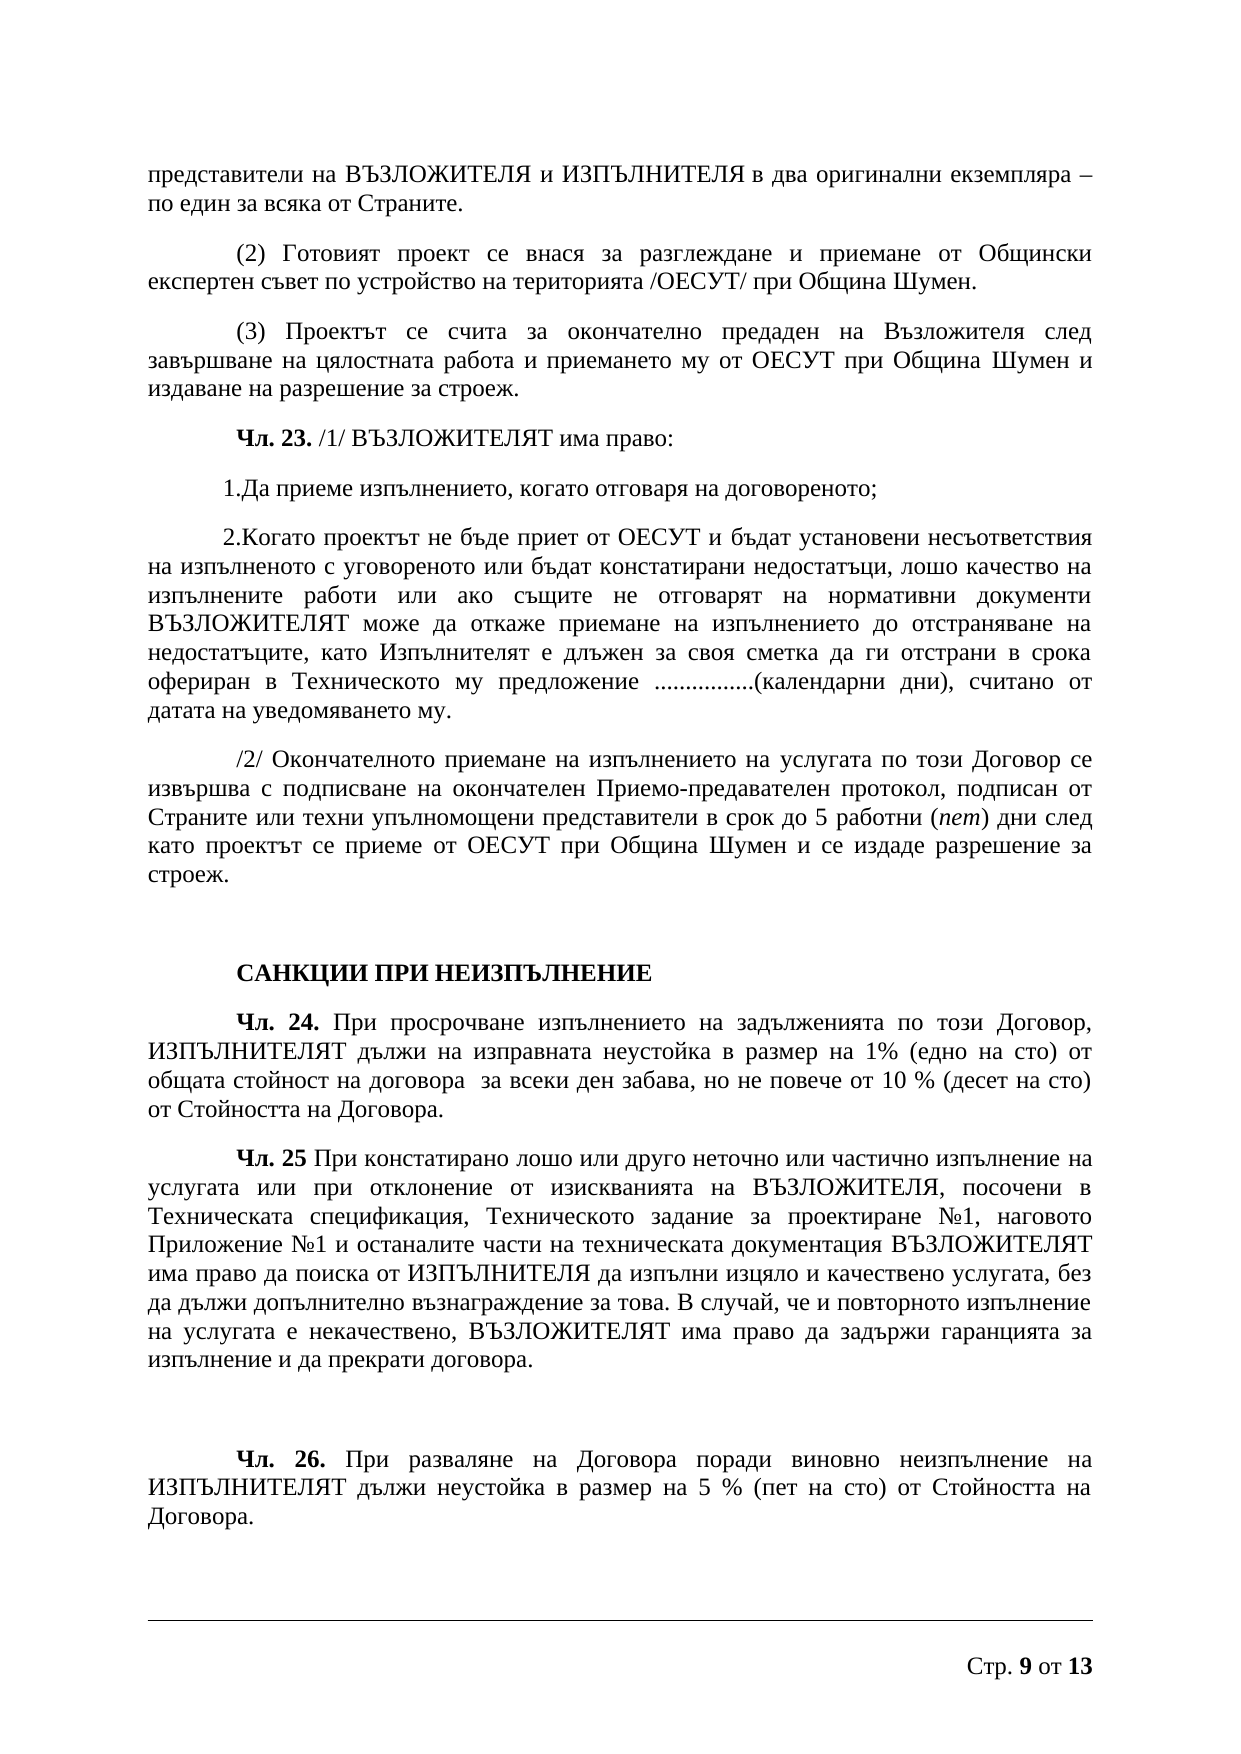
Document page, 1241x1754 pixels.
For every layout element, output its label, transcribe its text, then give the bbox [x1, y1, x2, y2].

text Чл. 25 При констатирано лошо или друго неточно или частично изпълнение на услугата или при отклонение от изискванията на ВЪЗЛОЖИТЕЛЯ, посочени в Техническата спецификация, Техническото задание за проектиране №1, наговото Приложение №1 и останалите части на техническата документация ВЪЗЛОЖИТЕЛЯТ има право да поиска от ИЗПЪЛНИТЕЛЯ да изпълни изцяло и качествено услугата, без да дължи допълнително възнаграждение за това. В случай, че и повторното изпълнение на услугата е некачествено, ВЪЗЛОЖИТЕЛЯТ има право да задържи гаранцията за изпълнение и да прекрати договора. [148, 1143, 1093, 1373]
text Чл. 26. При разваляне на Договора поради виновно неизпълнение на ИЗПЪЛНИТЕЛЯТ дължи неустойка в размер на 5 % (пет на сто) от Стойността на Договора. [148, 1444, 1093, 1530]
text (3) Проектът се счита за окончателно предаден на Възложителя след завършване на цялостната работа и приемането му от ОЕСУТ при Община Шумен и издаване на разрешение за строеж. [148, 316, 1093, 402]
text /2/ Окончателното приемане на изпълнението на услугата по този Договор се извършва с подписване на окончателен Приемо-предавателен протокол, подписан от Страните или техни упълномощени представители в срок до 5 работни (пет) дни след като проектът се приеме от ОЕСУТ при Община Шумен и се издаде разрешение за строеж. [148, 744, 1093, 888]
text 2.Когато проектът не бъде приет от ОЕСУТ и бъдат установени несъответствия на изпълненото с уговореното или бъдат констатирани недостатъци, лошо качество на изпълнените работи или ако същите не отговарят на нормативни документи ВЪЗЛОЖИТЕЛЯТ може да откаже приемане на изпълнението до отстраняване на недостатъците, като Изпълнителят е длъжен за своя сметка да ги отстрани в срока офериран в Техническото му предложение ................(календарни дни), считано от датата на уведомяването му. [148, 522, 1093, 723]
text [148, 159, 1093, 217]
text Чл. 23. /1/ ВЪЗЛОЖИТЕЛЯТ има право: [148, 423, 1093, 452]
text 1.Да приеме изпълнението, когато отговаря на договореното; [148, 473, 1093, 501]
text САНКЦИИ ПРИ НЕИЗПЪЛНЕНИЕ [148, 958, 1093, 987]
text Чл. 24. При просрочване изпълнението на задълженията по този Договор, ИЗПЪЛНИТЕЛЯТ дължи на изправната неустойка в размер на 1% (едно на сто) от общата стойност на договора за всеки ден забава, но не повече от 10 % (десет на сто) от Стойността на Договора. [148, 1007, 1093, 1122]
text (2) Готовият проект се внася за разглеждане и приемане от Общински експертен съвет по устройство на територията /ОЕСУТ/ при Община Шумен. [148, 238, 1093, 295]
